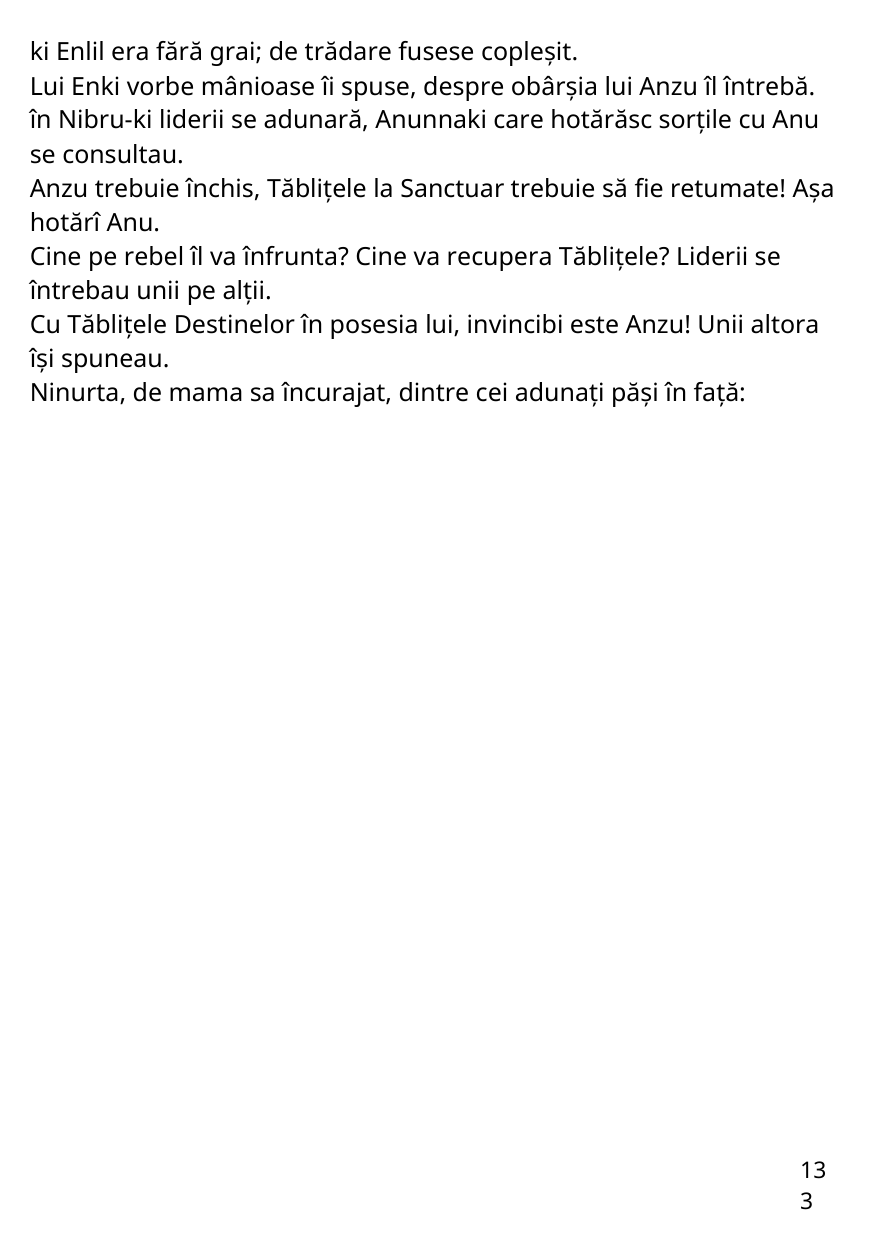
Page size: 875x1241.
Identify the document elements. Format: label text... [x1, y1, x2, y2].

text Cu Tăbliţele Destinelor în posesia lui, invincibi este Anzu! Unii altora îşi spuneau. [29, 307, 844, 375]
text Lui Enki vorbe mânioase îi spuse, despre obârşia lui Anzu îl întrebă. [29, 68, 844, 102]
text Cine pe rebel îl va înfrunta? Cine va recupera Tăbliţele? Liderii se întrebau unii pe alţii. [29, 238, 844, 307]
text în Nibru-ki liderii se adunară, Anunnaki care hotărăsc sorţile cu Anu se consultau. [29, 102, 844, 170]
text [29, 34, 844, 68]
text Anzu trebuie închis, Tăbliţele la Sanctuar trebuie să fie retumate! Aşa hotărî Anu. [29, 170, 844, 238]
text Ninurta, de mama sa încurajat, dintre cei adunaţi păşi în faţă: [29, 375, 844, 409]
